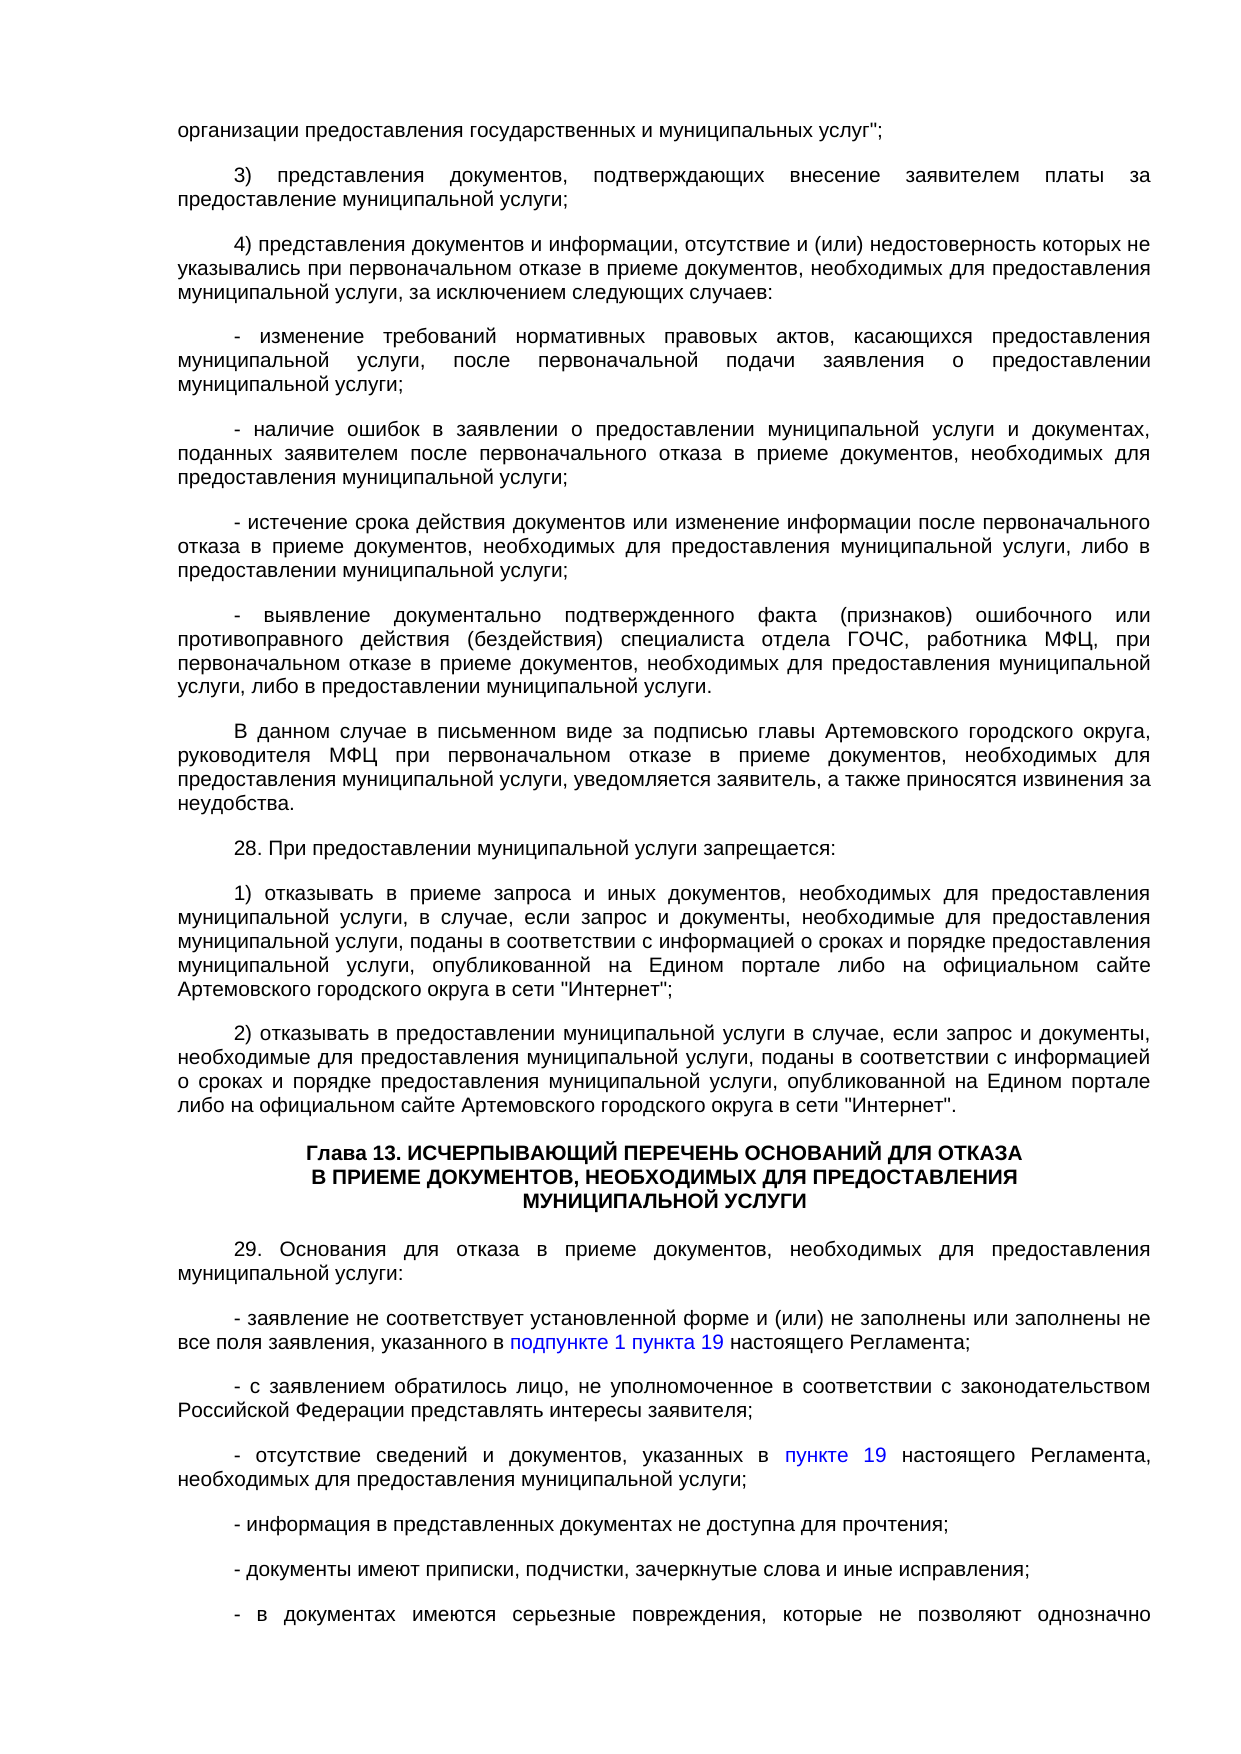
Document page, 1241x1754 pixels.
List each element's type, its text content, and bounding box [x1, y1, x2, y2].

title В ПРИЕМЕ ДОКУМЕНТОВ, НЕОБХОДИМЫХ ДЛЯ ПРЕДОСТАВЛЕНИЯ [177, 1165, 1152, 1189]
text - изменение требований нормативных правовых актов, касающихся предоставления муниципальной услуги, после первоначальной подачи заявления о предоставлении муниципальной услуги; [177, 324, 1152, 396]
text - документы имеют приписки, подчистки, зачеркнутые слова и иные исправления; [177, 1557, 1152, 1581]
text - отсутствие сведений и документов, указанных в пункте 19 настоящего Регламента, необходимых для предоставления муниципальной услуги; [177, 1443, 1152, 1491]
text - информация в представленных документах не доступна для прочтения; [177, 1512, 1152, 1536]
text 28. При предоставлении муниципальной услуги запрещается: [177, 836, 1152, 860]
text - с заявлением обратилось лицо, не уполномоченное в соответствии с законодательством Российской Федерации представлять интересы заявителя; [177, 1374, 1152, 1422]
text - выявление документально подтвержденного факта (признаков) ошибочного или противоправного действия (бездействия) специалиста отдела ГОЧС, работника МФЦ, при первоначальном отказе в приеме документов, необходимых для предоставления муниципальной услуги, либо в предоставлении муниципальной услуги. [177, 602, 1152, 698]
text В данном случае в письменном виде за подписью главы Артемовского городского округа, руководителя МФЦ при первоначальном отказе в приеме документов, необходимых для предоставления муниципальной услуги, уведомляется заявитель, а также приносятся извинения за неудобства. [177, 719, 1152, 815]
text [177, 118, 1152, 142]
text - наличие ошибок в заявлении о предоставлении муниципальной услуги и документах, поданных заявителем после первоначального отказа в приеме документов, необходимых для предоставления муниципальной услуги; [177, 417, 1152, 489]
text 3) представления документов, подтверждающих внесение заявителем платы за предоставление муниципальной услуги; [177, 163, 1152, 211]
text - истечение срока действия документов или изменение информации после первоначального отказа в приеме документов, необходимых для предоставления муниципальной услуги, либо в предоставлении муниципальной услуги; [177, 510, 1152, 582]
text 1) отказывать в приеме запроса и иных документов, необходимых для предоставления муниципальной услуги, в случае, если запрос и документы, необходимые для предоставления муниципальной услуги, поданы в соответствии с информацией о сроках и порядке предоставления муниципальной услуги, опубликованной на Едином портале либо на официальном сайте Артемовского городского округа в сети "Интернет"; [177, 881, 1152, 1000]
text 4) представления документов и информации, отсутствие и (или) недостоверность которых не указывались при первоначальном отказе в приеме документов, необходимых для предоставления муниципальной услуги, за исключением следующих случаев: [177, 232, 1152, 303]
text - заявление не соответствует установленной форме и (или) не заполнены или заполнены не все поля заявления, указанного в подпункте 1 пункта 19 настоящего Регламента; [177, 1306, 1152, 1353]
text 2) отказывать в предоставлении муниципальной услуги в случае, если запрос и документы, необходимые для предоставления муниципальной услуги, поданы в соответствии с информацией о сроках и порядке предоставления муниципальной услуги, опубликованной на Едином портале либо на официальном сайте Артемовского городского округа в сети "Интернет". [177, 1021, 1152, 1117]
text 29. Основания для отказа в приеме документов, необходимых для предоставления муниципальной услуги: [177, 1237, 1152, 1285]
title Глава 13. ИСЧЕРПЫВАЮЩИЙ ПЕРЕЧЕНЬ ОСНОВАНИЙ ДЛЯ ОТКАЗА [177, 1141, 1152, 1165]
title МУНИЦИПАЛЬНОЙ УСЛУГИ [177, 1189, 1152, 1213]
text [177, 1601, 1152, 1625]
